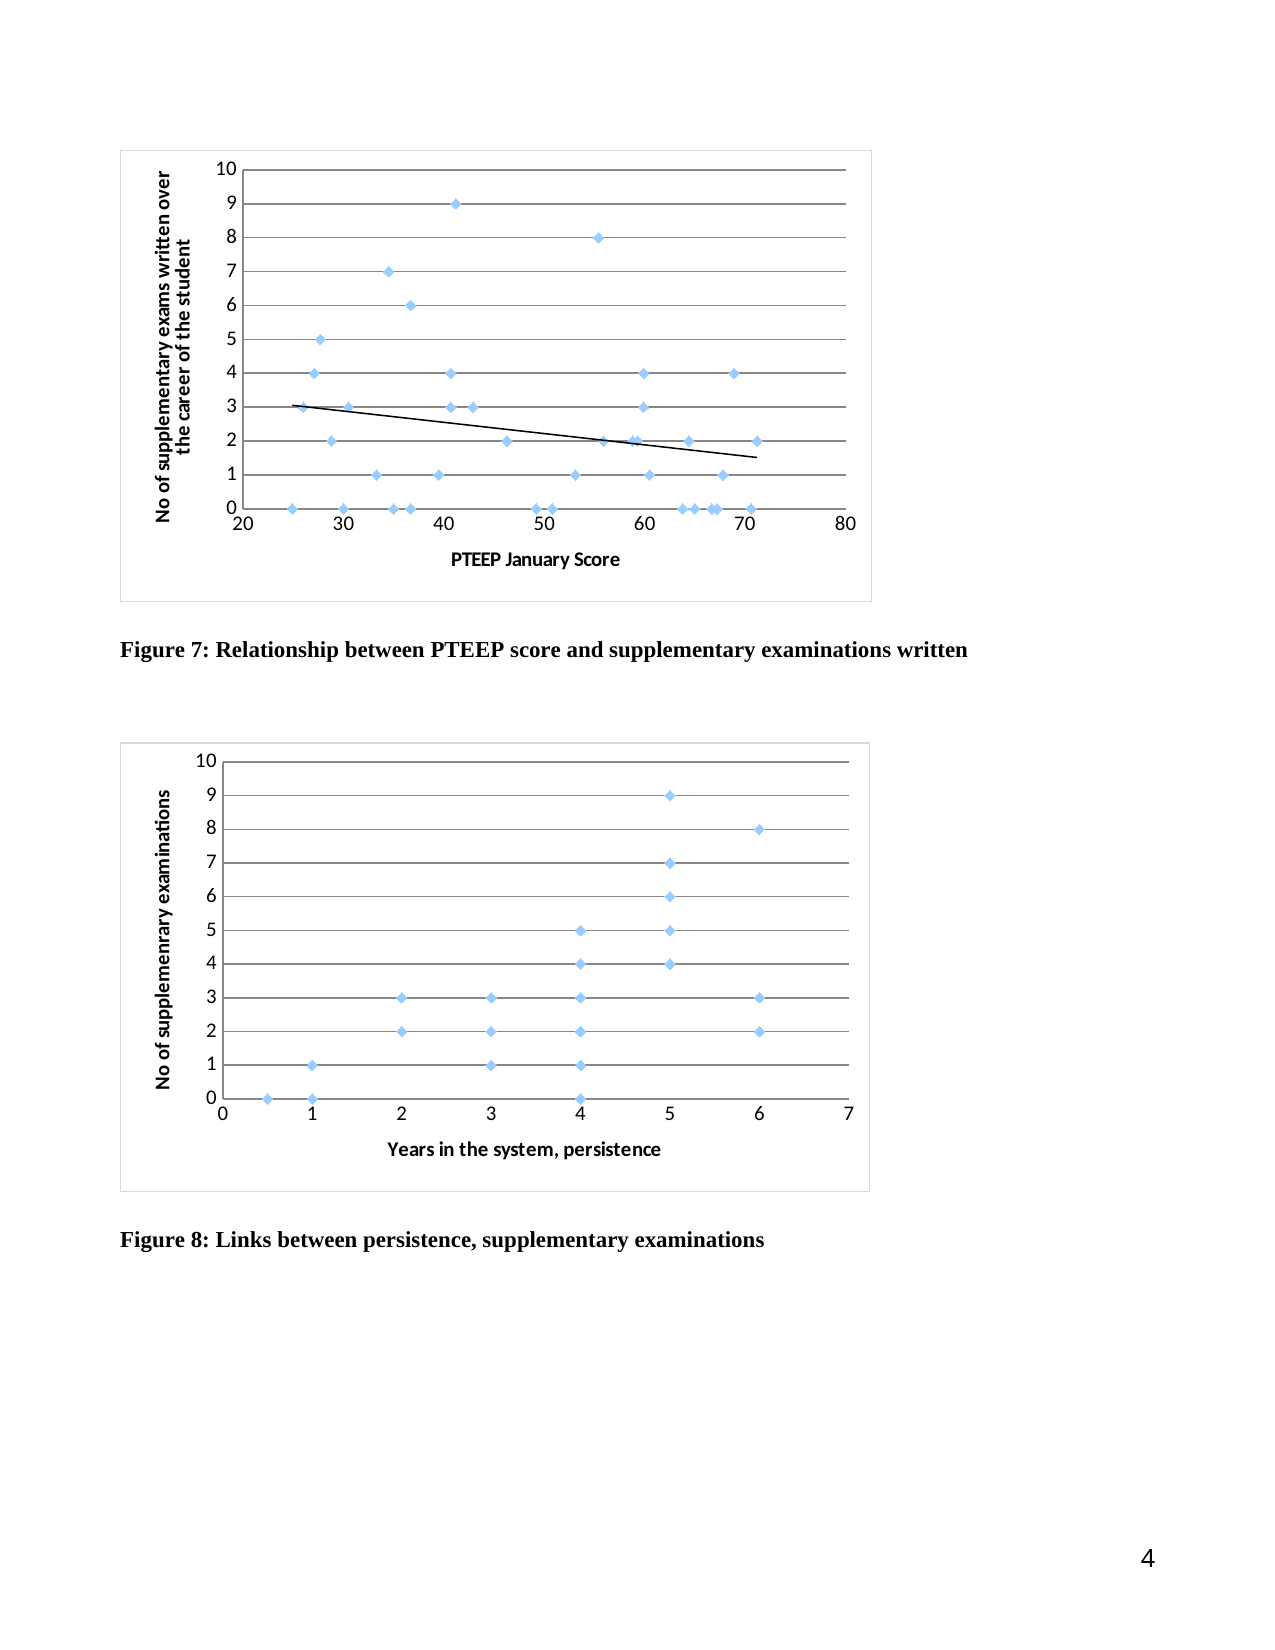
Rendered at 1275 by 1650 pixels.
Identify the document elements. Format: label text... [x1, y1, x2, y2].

text Figure 7: Relationship between PTEEP score and supplementary examinations written [120, 637, 1155, 663]
text Figure 8: Links between persistence, supplementary examinations [120, 1226, 1155, 1253]
